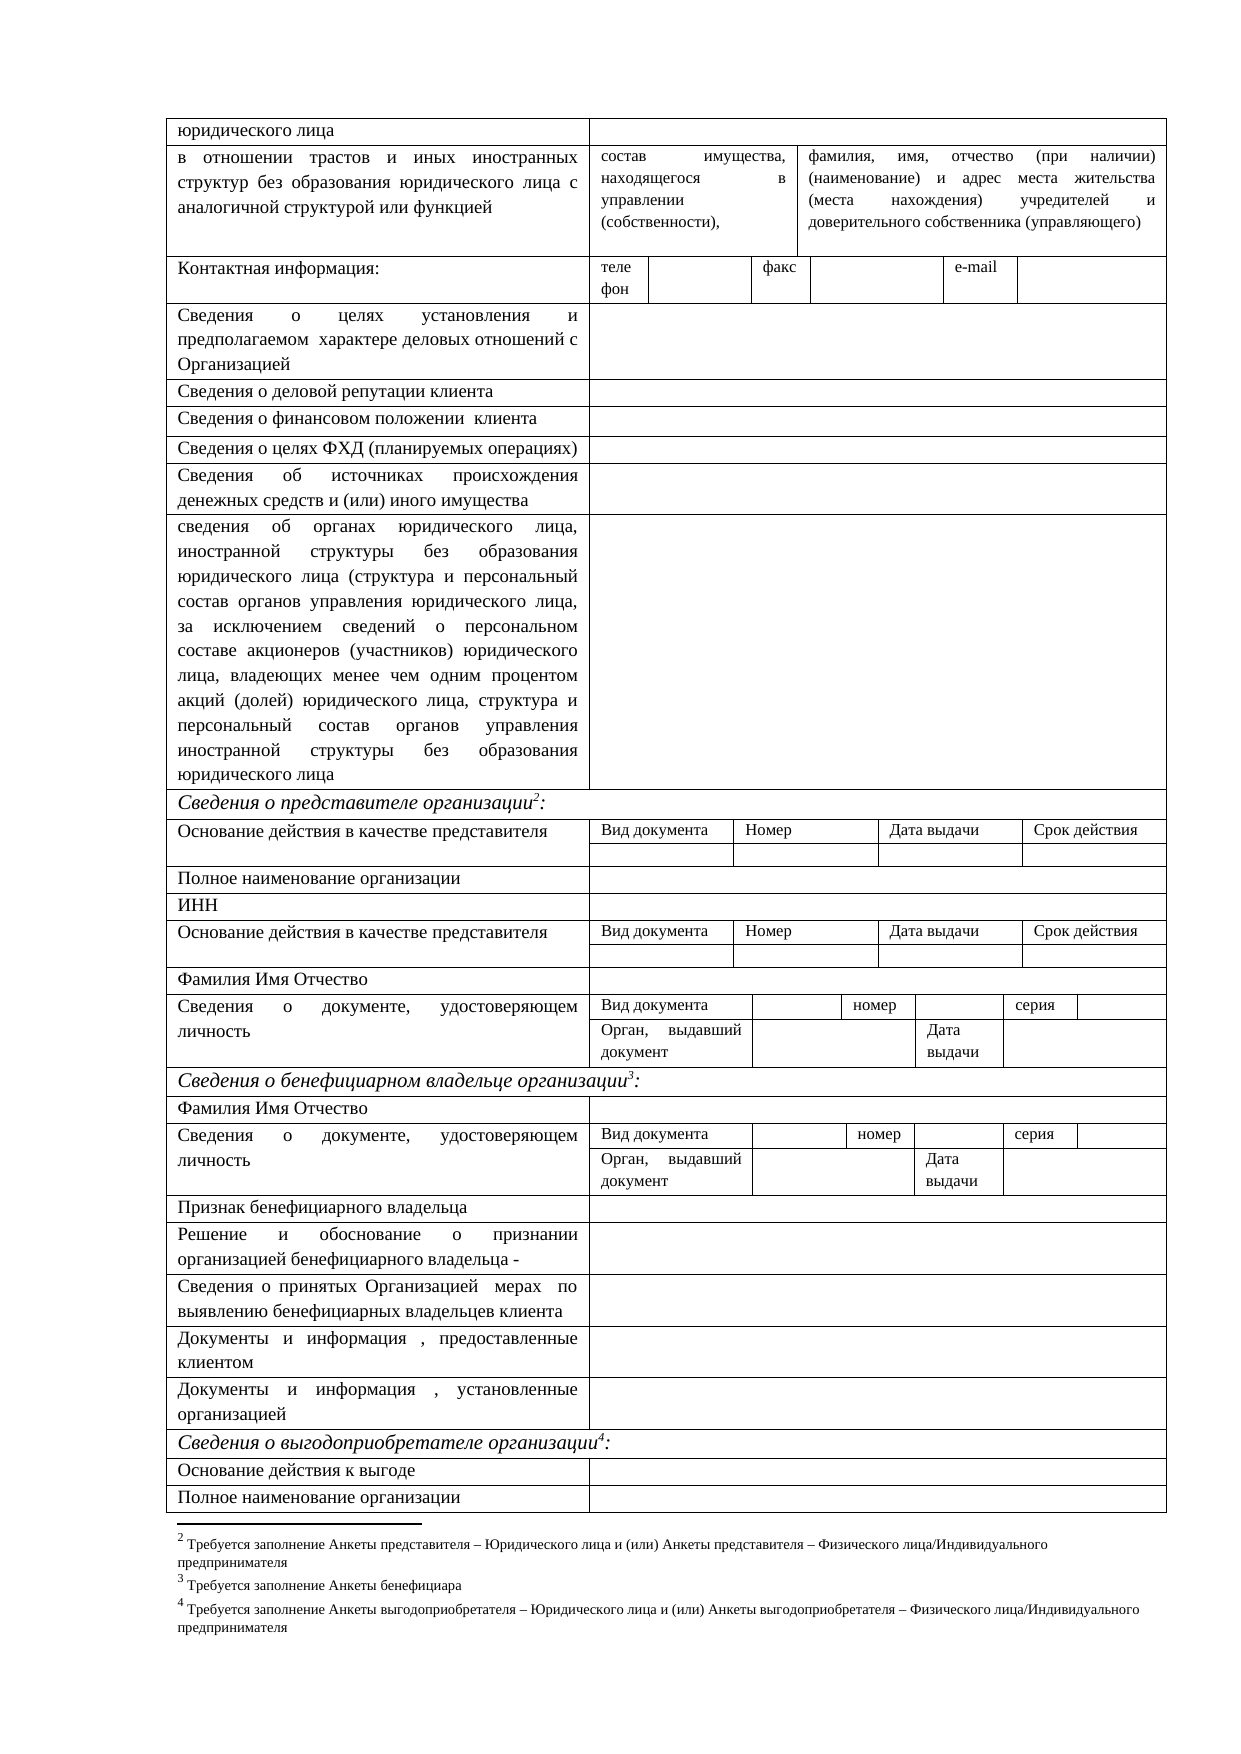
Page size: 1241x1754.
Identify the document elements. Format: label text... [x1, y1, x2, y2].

table_cell [590, 867, 1166, 893]
table_cell сведения об органах юридического лица, иностранной структуры без образования юридического лица (структура и персональный состав органов управления юридического лица, за исключением сведений о персональном составе акционеров (участников) юридического лица, владеющих менее чем одним процентом акций (долей) юридического лица, структура и персональный состав органов управления иностранной структуры без образования юридического лица [167, 515, 589, 789]
table_cell [734, 945, 878, 967]
table_cell Полное наименование организации [167, 867, 589, 893]
table_cell e-mail [944, 257, 1017, 302]
table_cell Орган, выдавший документ [590, 1020, 752, 1067]
table_cell Сведения о финансовом положении клиента [167, 407, 589, 436]
table_cell [753, 1020, 915, 1067]
table_cell [590, 1097, 1166, 1123]
table_cell Вид документа [590, 995, 752, 1019]
table_cell Номер [734, 820, 878, 843]
table_cell Сведения о целях установления и предполагаемом характере деловых отношений с Организацией [167, 304, 589, 379]
table_cell номер [847, 1124, 914, 1147]
table_cell серия [1004, 995, 1077, 1019]
table_cell Дата выдачи [916, 1020, 1003, 1067]
table_cell Орган, выдавший документ [590, 1149, 752, 1195]
table_cell в отношении трастов и иных иностранных структур без образования юридического лица с аналогичной структурой или функцией [167, 146, 589, 256]
table_cell [879, 945, 1022, 967]
table_cell [1004, 1149, 1166, 1195]
table_cell [590, 968, 1166, 994]
table_cell Признак бенефициарного владельца [167, 1196, 589, 1222]
table_cell факс [752, 257, 810, 302]
table_cell [1023, 945, 1166, 967]
table_cell [590, 844, 733, 866]
table_cell [1078, 1124, 1166, 1147]
table_cell Срок действия [1023, 921, 1166, 944]
table_cell [753, 1149, 914, 1195]
table_cell Срок действия [1023, 820, 1166, 843]
table_cell Сведения о бенефициарном владельце организации: [167, 1068, 1166, 1096]
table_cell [167, 119, 589, 145]
table_cell Контактная информация: [167, 257, 589, 302]
table_cell [590, 304, 1166, 379]
table_cell Основание действия к выгоде [167, 1459, 589, 1485]
table_cell [915, 1124, 1003, 1147]
table_cell [590, 515, 1166, 789]
table_cell Сведения о принятых Организацией мерах по выявлению бенефициарных владельцев клиента [167, 1275, 589, 1326]
table_cell [590, 1486, 1166, 1512]
table_cell Дата выдачи [915, 1149, 1003, 1195]
table_cell Дата выдачи [879, 921, 1022, 944]
table_cell [649, 257, 751, 302]
table_cell Вид документа [590, 1124, 752, 1147]
table_cell [879, 844, 1022, 866]
table_cell [590, 119, 1166, 145]
table_cell [590, 894, 1166, 920]
table_cell Сведения о деловой репутации клиента [167, 380, 589, 406]
table_cell [811, 257, 943, 302]
table_cell Сведения о целях ФХД (планируемых операциях) [167, 437, 589, 463]
table_cell Фамилия Имя Отчество [167, 968, 589, 994]
table_cell [1078, 995, 1166, 1019]
table_cell [916, 995, 1003, 1019]
table_cell ИНН [167, 894, 589, 920]
table_cell Вид документа [590, 921, 733, 944]
table_cell Фамилия Имя Отчество [167, 1097, 589, 1123]
table_cell [590, 437, 1166, 463]
table_cell [590, 1223, 1166, 1274]
table_cell Сведения о документе, удостоверяющем личность [167, 995, 589, 1067]
table_cell состав имущества, находящегося в управлении (собственности), [590, 146, 797, 256]
table_cell [590, 1459, 1166, 1485]
table_cell Сведения о представителе организации: [167, 790, 1166, 818]
table_cell [590, 945, 733, 967]
table_cell Решение и обоснование о признании организацией бенефициарного владельца - [167, 1223, 589, 1274]
table_cell [753, 1124, 846, 1147]
table_cell Документы и информация , предоставленные клиентом [167, 1327, 589, 1377]
table_cell Сведения о документе, удостоверяющем личность [167, 1124, 589, 1195]
table_cell [1004, 1020, 1166, 1067]
table_cell Дата выдачи [879, 820, 1022, 843]
table_cell [590, 1275, 1166, 1326]
table_cell Номер [734, 921, 878, 944]
table_cell серия [1004, 1124, 1077, 1147]
table_cell Вид документа [590, 820, 733, 843]
table_cell Сведения об источниках происхождения денежных средств и (или) иного имущества [167, 464, 589, 514]
table_cell [753, 995, 841, 1019]
table_cell Документы и информация , установленные организацией [167, 1378, 589, 1429]
table_cell [590, 1196, 1166, 1222]
table_cell [734, 844, 878, 866]
table_cell [590, 407, 1166, 436]
table_cell фамилия, имя, отчество (при наличии) (наименование) и адрес места жительства (места нахождения) учредителей и доверительного собственника (управляющего) [798, 146, 1166, 256]
table_cell телефон [590, 257, 648, 302]
table_cell номер [842, 995, 915, 1019]
table_cell [590, 464, 1166, 514]
table_cell Сведения о выгодоприобретателе организации: [167, 1430, 1166, 1458]
table_cell [1023, 844, 1166, 866]
table_cell Основание действия в качестве представителя [167, 921, 589, 967]
table_cell [590, 380, 1166, 406]
table_cell Основание действия в качестве представителя [167, 820, 589, 866]
table_cell Полное наименование организации [167, 1486, 589, 1512]
table_cell [590, 1378, 1166, 1429]
table_cell [1018, 257, 1166, 302]
table_cell [590, 1327, 1166, 1377]
